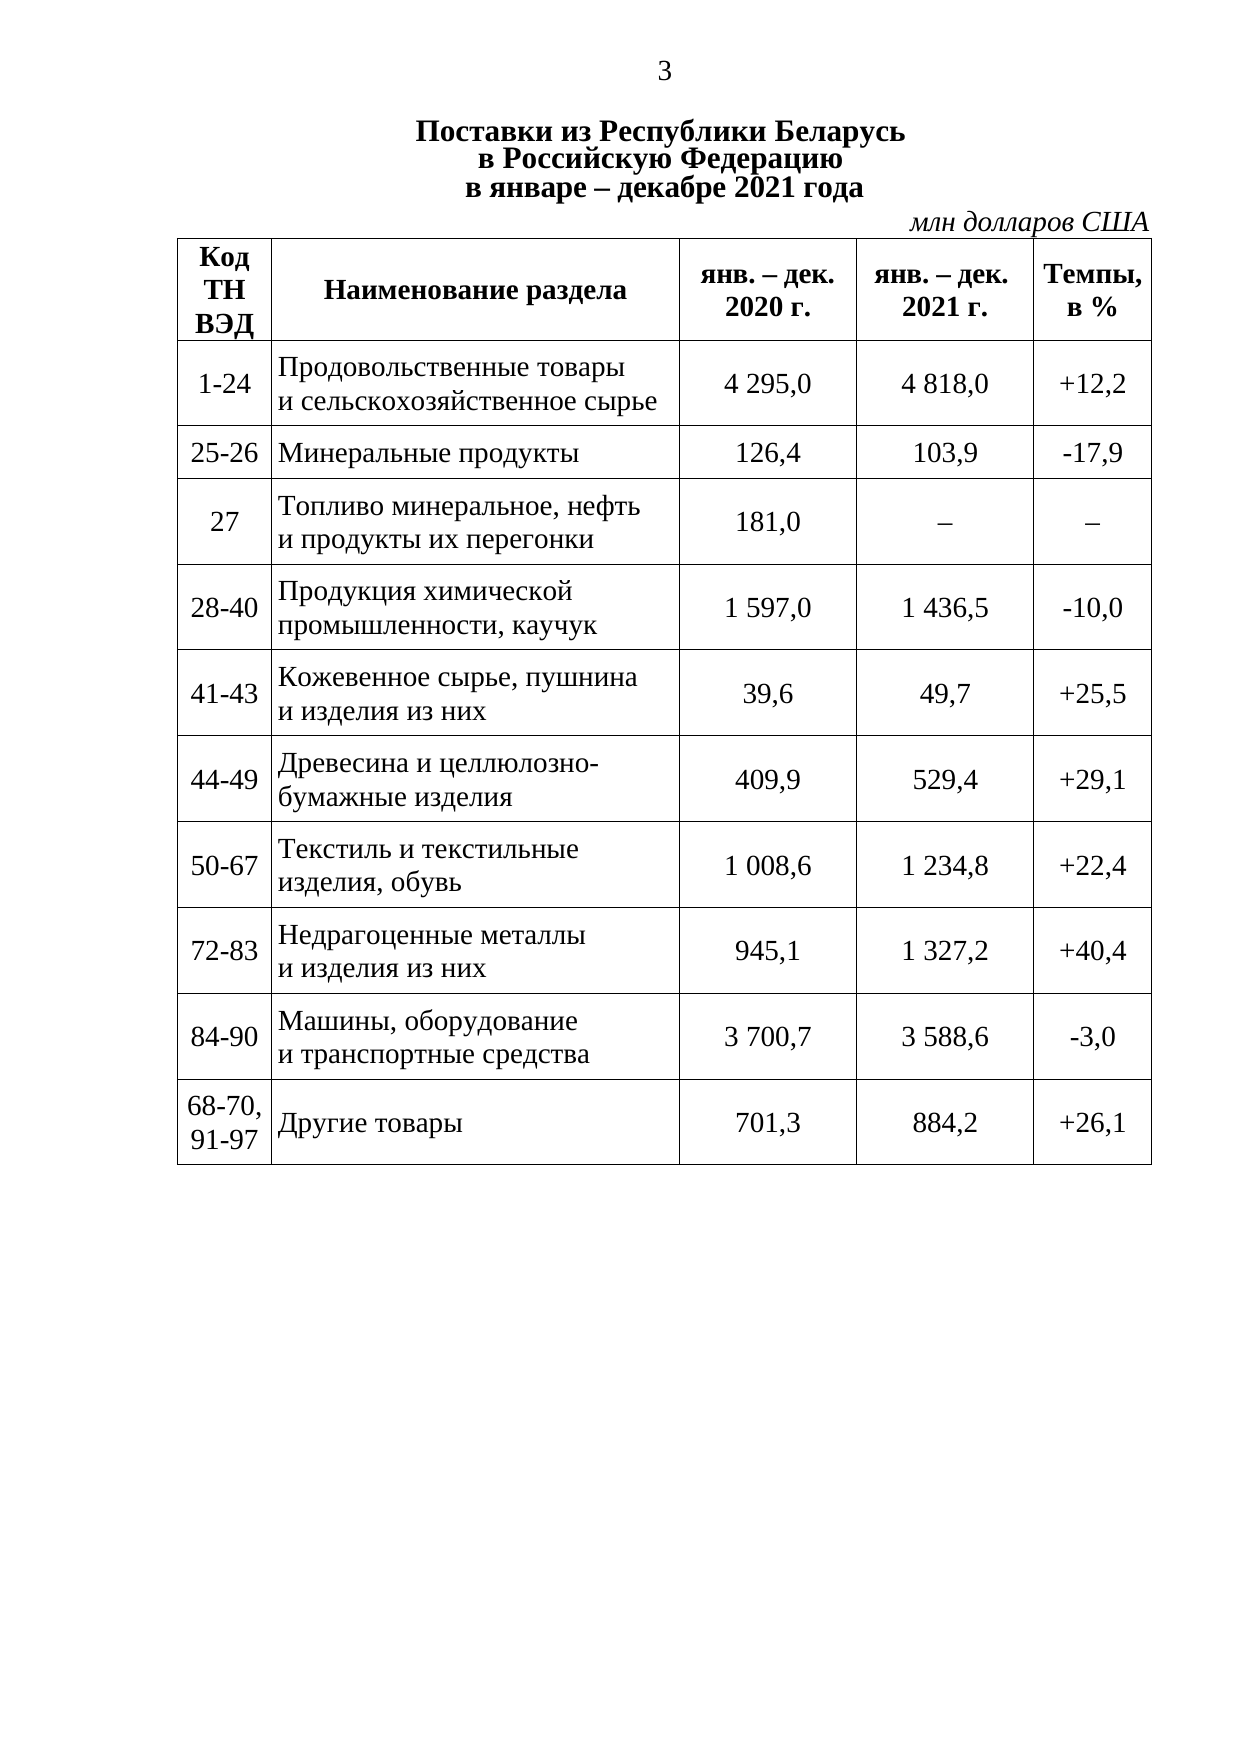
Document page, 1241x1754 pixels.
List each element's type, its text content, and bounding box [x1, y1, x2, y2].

table_cell 945,1 [680, 908, 856, 993]
table_cell 1 436,5 [857, 565, 1033, 649]
table_cell 4 295,0 [680, 341, 856, 425]
table_cell 1-24 [178, 341, 271, 425]
table_cell Кожевенное сырье, пушнина и изделия из них [272, 650, 679, 735]
table_cell 49,7 [857, 650, 1033, 735]
table_cell Другие товары [272, 1080, 679, 1164]
table_cell Недрагоценные металлы и изделия из них [272, 908, 679, 993]
table_cell 44-49 [178, 736, 271, 821]
table_cell +25,5 [1034, 650, 1151, 735]
text млн долларов США [177, 204, 1152, 238]
text Поставки из Республики Беларусь в Российскую Федерацию в январе – декабре 2021 года [177, 118, 1152, 204]
table_cell 126,4 [680, 426, 856, 478]
table_header Код ТН ВЭД [178, 239, 271, 339]
table_cell 1 234,8 [857, 822, 1033, 907]
table_cell 884,2 [857, 1080, 1033, 1164]
table_cell – [1034, 479, 1151, 563]
table_cell 103,9 [857, 426, 1033, 478]
table_cell 3 700,7 [680, 994, 856, 1078]
table_cell +40,4 [1034, 908, 1151, 993]
table_cell 1 597,0 [680, 565, 856, 649]
table_cell – [857, 479, 1033, 563]
table_header янв. – дек. 2020 г. [680, 239, 856, 339]
table_cell 4 818,0 [857, 341, 1033, 425]
table_cell Текстиль и текстильные изделия, обувь [272, 822, 679, 907]
table_cell +22,4 [1034, 822, 1151, 907]
table_cell 68-70, 91-97 [178, 1080, 271, 1164]
table_cell 28-40 [178, 565, 271, 649]
table_cell 1 327,2 [857, 908, 1033, 993]
table_cell 72-83 [178, 908, 271, 993]
table_cell 84-90 [178, 994, 271, 1078]
table_cell Минеральные продукты [272, 426, 679, 478]
table_cell 529,4 [857, 736, 1033, 821]
table_cell 27 [178, 479, 271, 563]
table_cell +12,2 [1034, 341, 1151, 425]
table_cell Продукция химической промышленности, каучук [272, 565, 679, 649]
table_cell +29,1 [1034, 736, 1151, 821]
table_cell Продовольственные товары и сельскохозяйственное сырье [272, 341, 679, 425]
table_cell 50-67 [178, 822, 271, 907]
table_cell 409,9 [680, 736, 856, 821]
table_header Наименование раздела [272, 239, 679, 339]
table_cell 41-43 [178, 650, 271, 735]
table_cell -17,9 [1034, 426, 1151, 478]
table_cell +26,1 [1034, 1080, 1151, 1164]
table_cell 25-26 [178, 426, 271, 478]
table_cell 181,0 [680, 479, 856, 563]
table_cell Древесина и целлюлозно-бумажные изделия [272, 736, 679, 821]
table_header янв. – дек. 2021 г. [857, 239, 1033, 339]
table_cell -10,0 [1034, 565, 1151, 649]
table_cell Топливо минеральное, нефть и продукты их перегонки [272, 479, 679, 563]
table_header Темпы, в % [1034, 239, 1151, 339]
table_cell 701,3 [680, 1080, 856, 1164]
table_cell Машины, оборудование и транспортные средства [272, 994, 679, 1078]
table_cell 3 588,6 [857, 994, 1033, 1078]
table_cell 39,6 [680, 650, 856, 735]
table_cell -3,0 [1034, 994, 1151, 1078]
table_cell 1 008,6 [680, 822, 856, 907]
